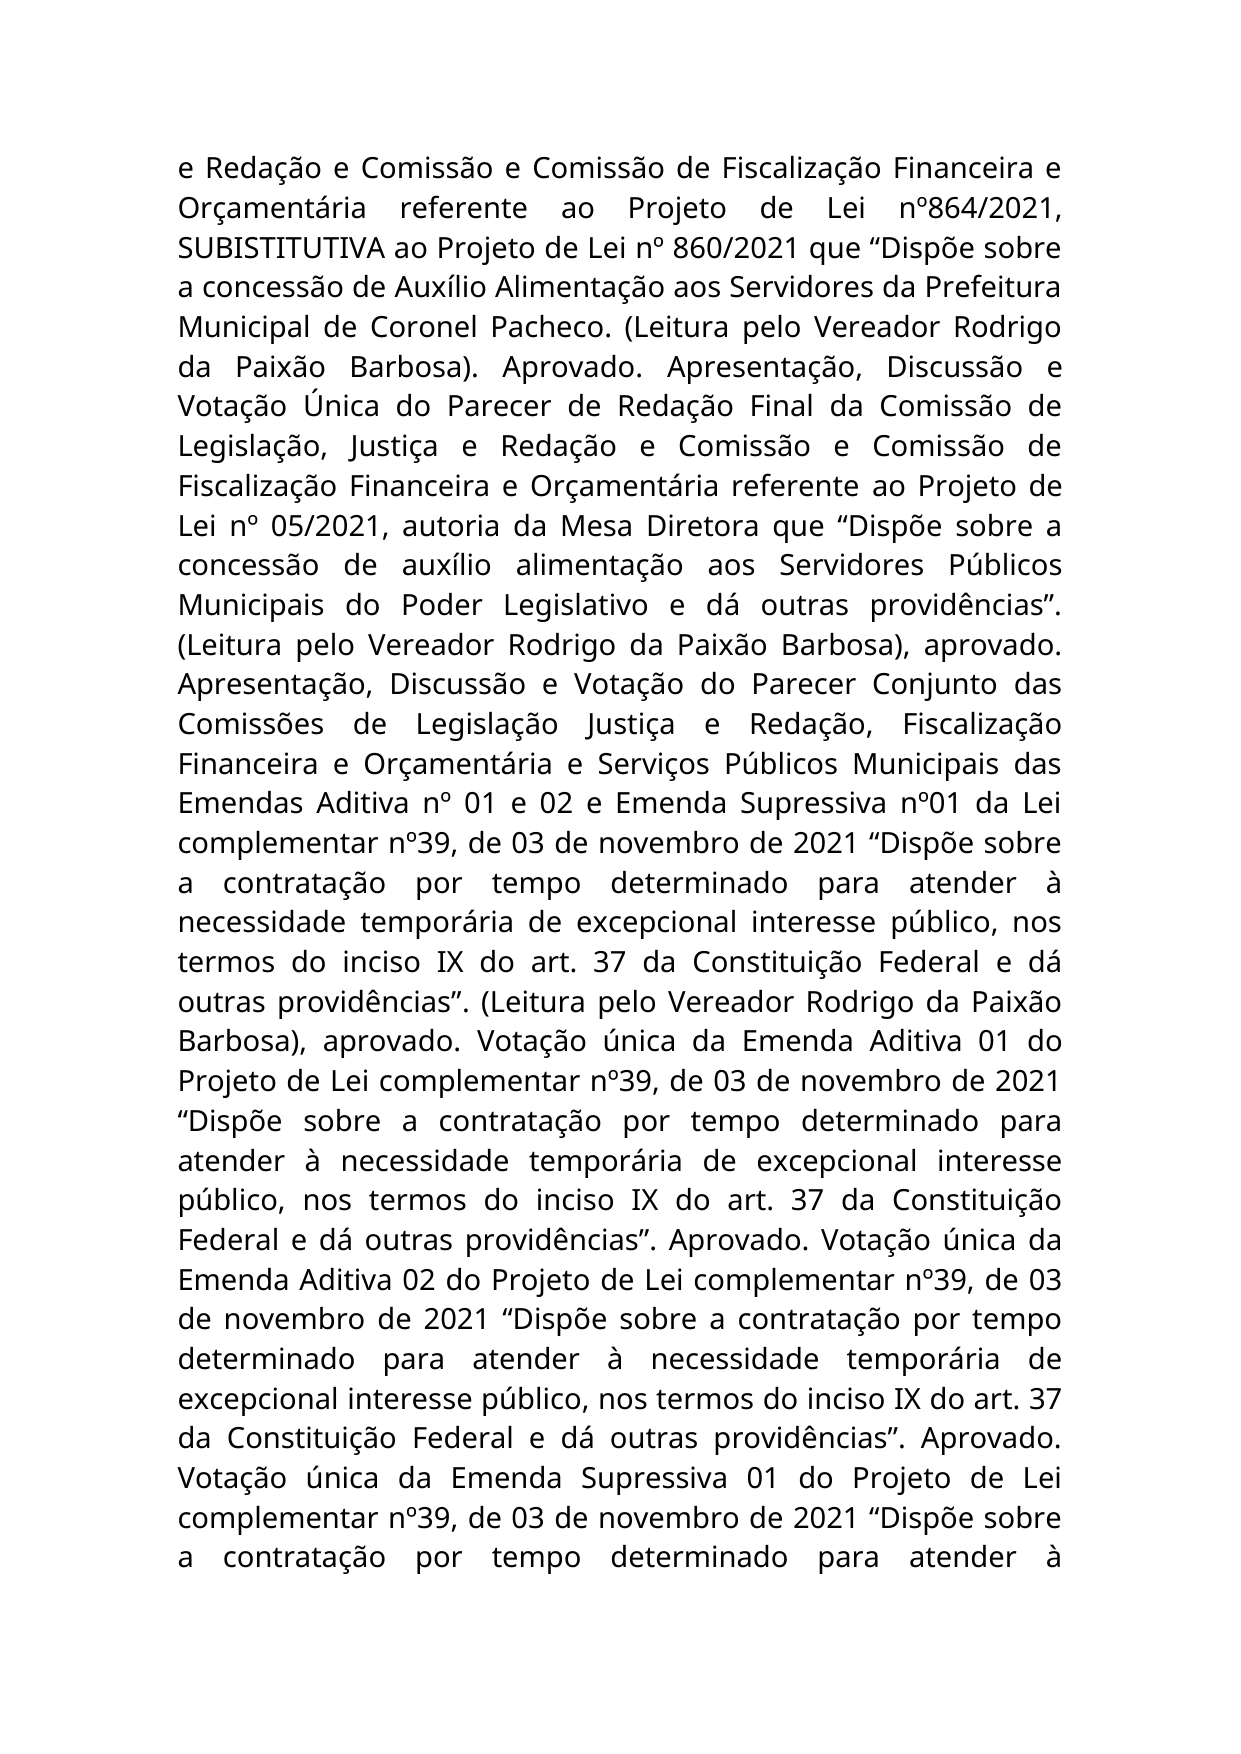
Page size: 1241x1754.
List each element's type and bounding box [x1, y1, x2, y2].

text [177, 148, 1063, 1576]
